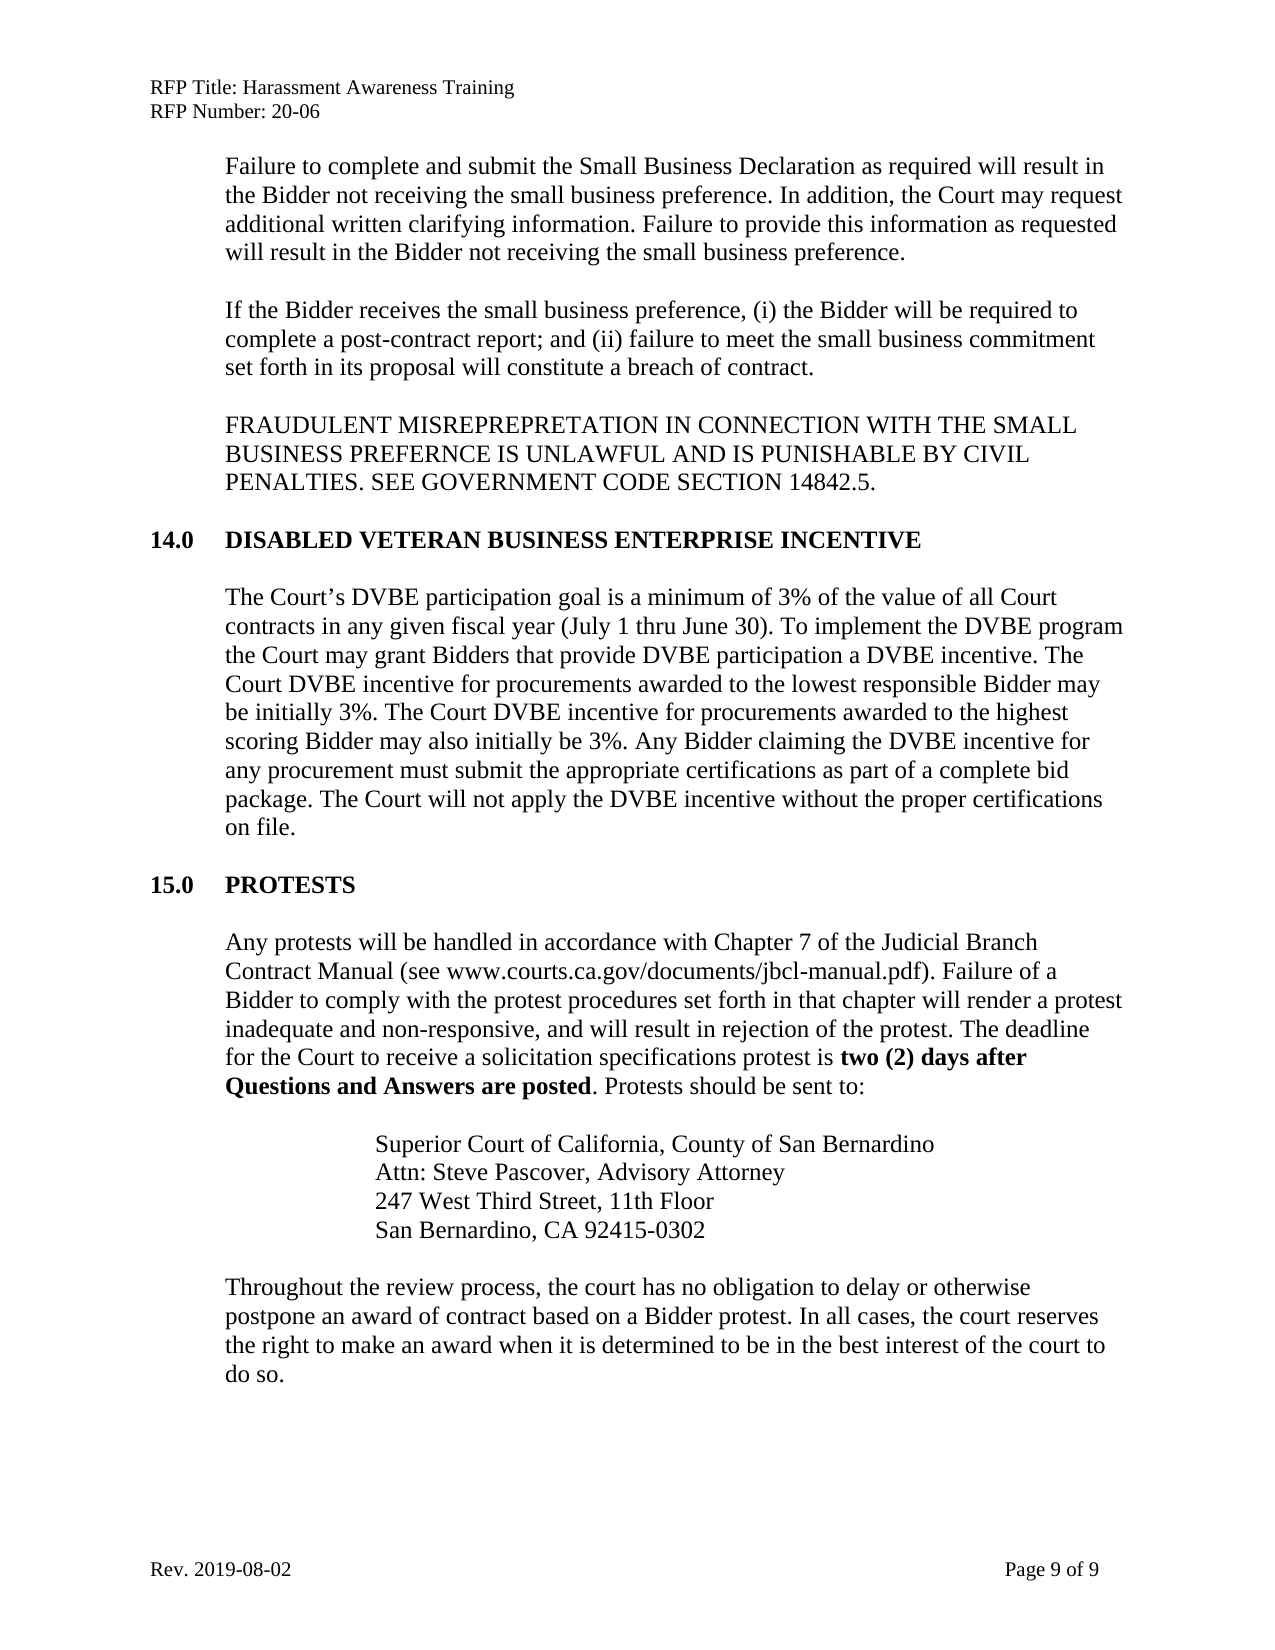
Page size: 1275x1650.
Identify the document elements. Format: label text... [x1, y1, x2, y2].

list Superior Court of California, County of San Bernardino [300, 1129, 1125, 1157]
list The Court’s DVBE participation goal is a minimum of 3% of the value of all Court contracts in any given fiscal year (July 1 thru June 30). To implement the DVBE program the Court may grant Bidders that provide DVBE participation a DVBE incentive. The Court DVBE incentive for procurements awarded to the lowest responsible Bidder may be initially 3%. The Court DVBE incentive for procurements awarded to the highest scoring Bidder may also initially be 3%. Any Bidder claiming the DVBE incentive for any procurement must submit the appropriate certifications as part of a complete bid package. The Court will not apply the DVBE incentive without the proper certifications on file. [225, 582, 1125, 841]
list 247 West Third Street, 11th Floor [300, 1186, 1125, 1215]
list DISABLED VETERAN BUSINESS ENTERPRISE INCENTIVE [150, 525, 1125, 554]
list Any protests will be handled in accordance with Chapter 7 of the Judicial Branch Contract Manual (see www.courts.ca.gov/documents/jbcl-manual.pdf). Failure of a Bidder to comply with the protest procedures set forth in that chapter will render a protest inadequate and non-responsive, and will result in rejection of the protest. The deadline for the Court to receive a solicitation specifications protest is two (2) days after Questions and Answers are posted. Protests should be sent to: [225, 927, 1125, 1100]
list FRAUDULENT MISREPREPRETATION IN CONNECTION WITH THE SMALL BUSINESS PREFERNCE IS UNLAWFUL AND IS PUNISHABLE BY CIVIL PENALTIES. SEE GOVERNMENT CODE SECTION 14842.5. [225, 410, 1125, 496]
list Throughout the review process, the court has no obligation to delay or otherwise postpone an award of contract based on a Bidder protest. In all cases, the court reserves the right to make an award when it is determined to be in the best interest of the court to do so. [225, 1272, 1125, 1387]
list PROTESTS [150, 870, 1125, 899]
list San Bernardino, CA 92415-0302 [300, 1215, 1125, 1244]
list Attn: Steve Pascover, Advisory Attorney [300, 1157, 1125, 1186]
list Failure to complete and submit the Small Business Declaration as required will result in the Bidder not receiving the small business preference. In addition, the Court may request additional written clarifying information. Failure to provide this information as requested will result in the Bidder not receiving the small business preference. [225, 151, 1125, 266]
list If the Bidder receives the small business preference, (i) the Bidder will be required to complete a post-contract report; and (ii) failure to meet the small business commitment set forth in its proposal will constitute a breach of contract. [225, 295, 1125, 381]
